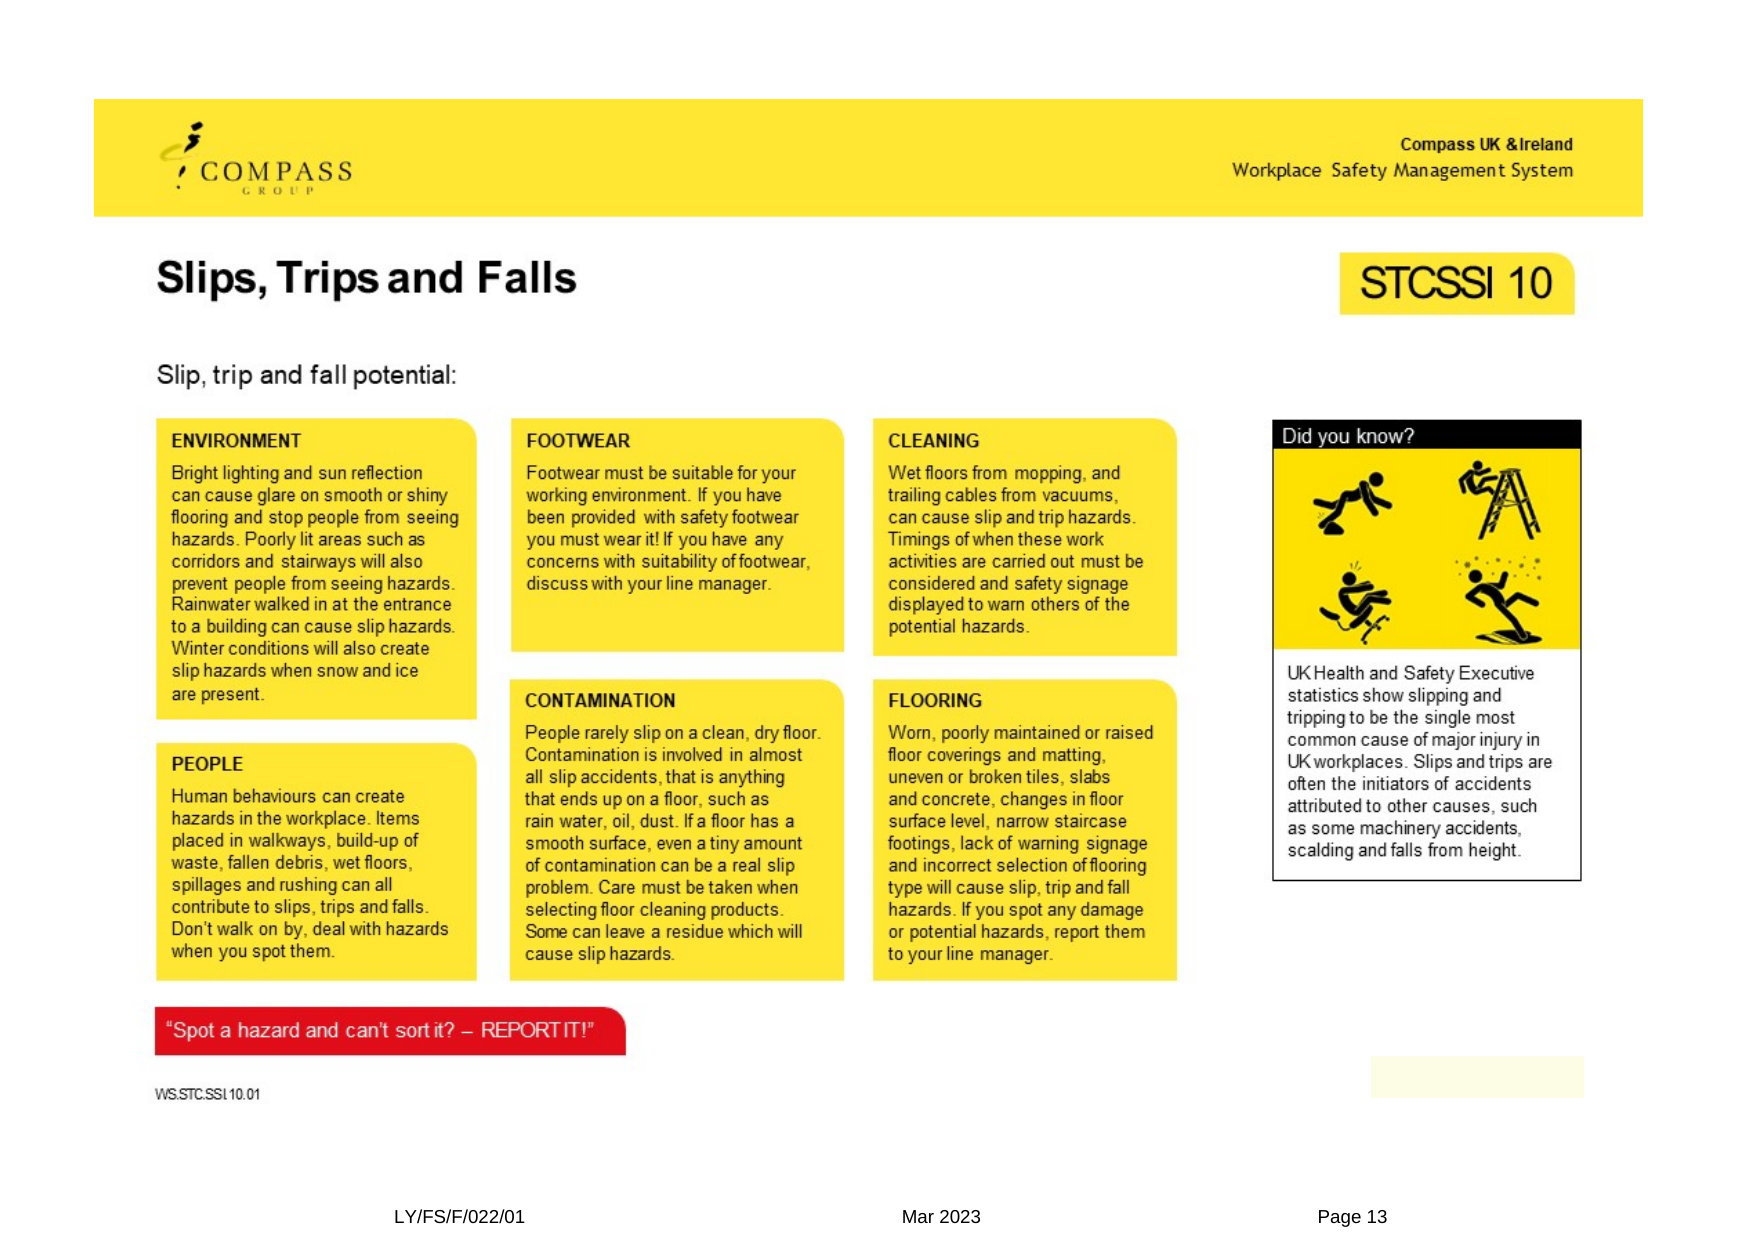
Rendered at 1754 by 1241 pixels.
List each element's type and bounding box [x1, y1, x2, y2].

picture [93, 99, 1644, 1152]
